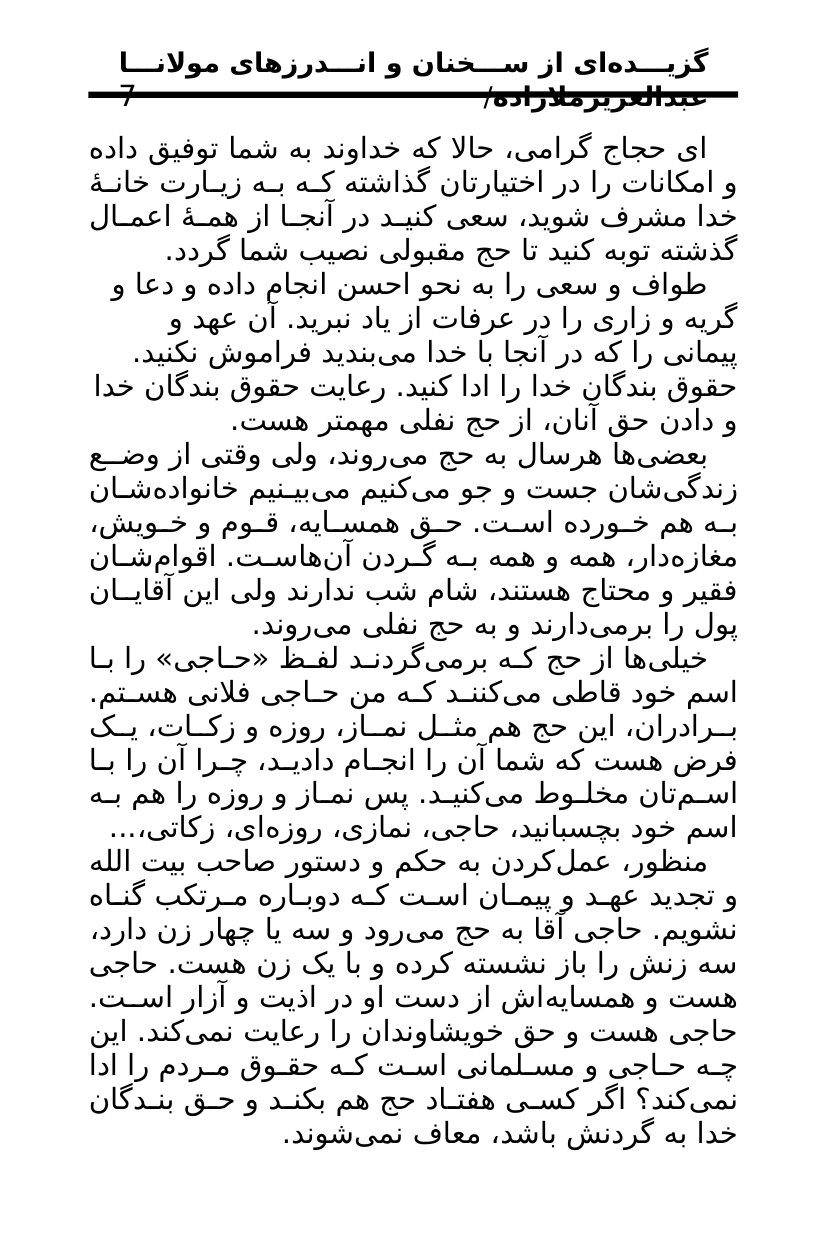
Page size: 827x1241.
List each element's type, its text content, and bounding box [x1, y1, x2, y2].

text ای حجاج گرامی، حالا که خداوند به شما توفیق داده و امکانات را در اختیارتان گذاشته که به زیارت خانۀ خدا مشرف شوید، سعی کنید در آنجا از همۀ اعمال گذشته توبه کنید تا حج مقبولی نصیب شما گردد. [89, 132, 738, 267]
text منظور، عمل‌کردن به حکم و دستور صاحب بیت الله و تجدید عهد و پیمان است که دوباره مرتکب گناه نشویم. حاجی آقا به حج می‌رود و سه یا چهار زن دارد، سه زنش را باز نشسته کرده و با یک زن هست. حاجی هست و همسایه‌اش از دست او در اذیت و آزار است. حاجی هست و حق خویشاوندان را رعایت نمی‌کند. این چه حاجی و مسلمانی است که حقوق مردم را ادا نمی‌کند؟ اگر کسی هفتاد حج هم بکند و حق بندگان خدا به گردنش باشد، معاف نمی‌شوند. [89, 845, 738, 1150]
text طواف و سعی را به نحو احسن انجام داده و دعا و گریه و زاری را در عرفات از یاد نبرید. آن عهد و پیمانی را که در آنجا با خدا می‌بندید فراموش نکنید. حقوق بندگان خدا را ادا کنید. رعایت حقوق بندگان خدا و دادن حق آنان، از حج نفلی مهمتر هست. [89, 267, 738, 437]
text بعضی‌ها هرسال به حج می‌روند، ولی وقتی از وضع زندگی‌شان جست و جو می‌کنیم می‌بینیم خانواده‌شان به هم خورده است. حق همسایه، قوم و خویش، مغازه‌دار، همه و همه به گردن آن‌هاست. اقوام‌شان فقیر و محتاج هستند، شام شب ندارند ولی این آقایان پول را برمی‌دارند و به حج نفلی می‌روند. [89, 437, 738, 641]
text خیلی‌ها از حج که برمی‌گردند لفظ «حاجی» را با اسم خود قاطی می‌کنند که من حاجی فلانی هستم. برادران، این حج هم مثل نماز، روزه و زکات، یک فرض هست که شما آن را انجام دادید، چرا آن را با اسم‌تان مخلوط می‌کنید. پس نماز و روزه را هم به اسم خود بچسبانید، حاجی، نمازی، روزه‌ای، زکاتی،... [89, 641, 738, 845]
